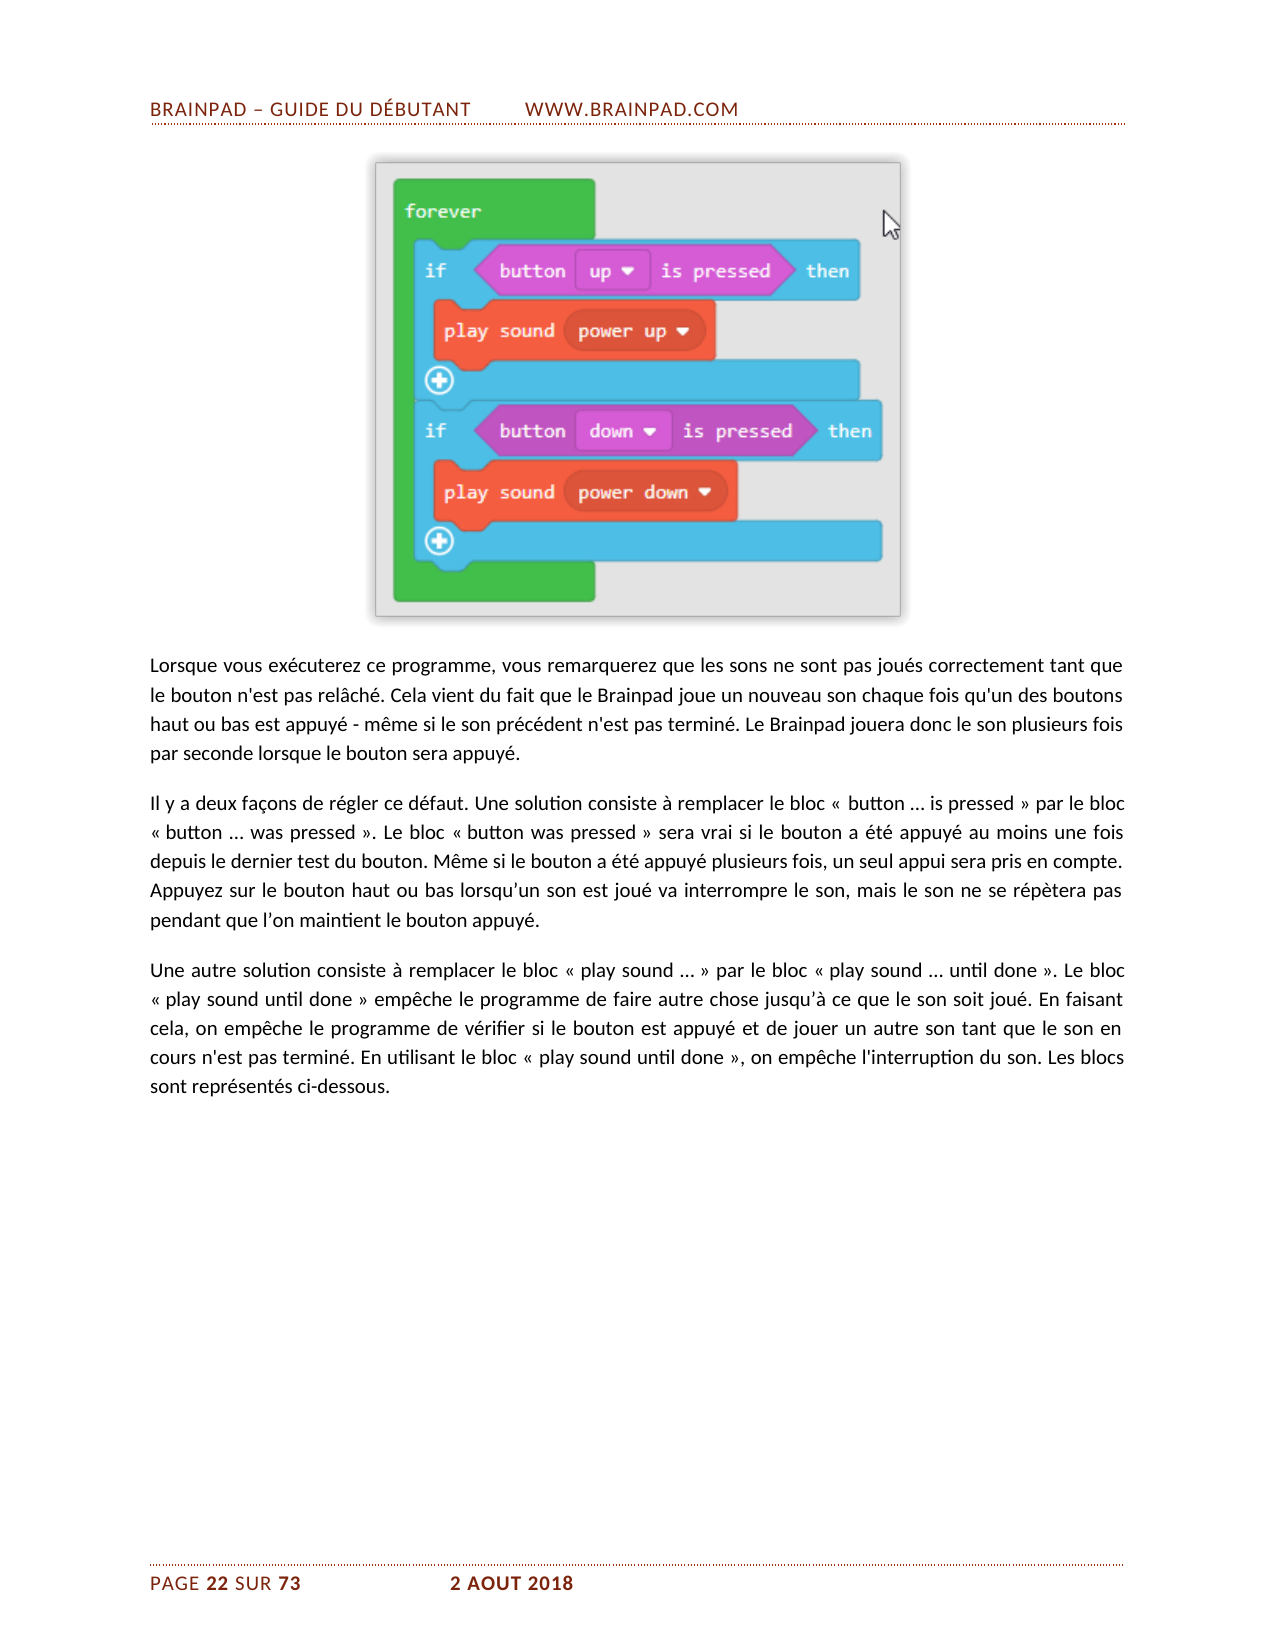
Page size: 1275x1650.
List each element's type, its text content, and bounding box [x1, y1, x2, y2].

text Une autre solution consiste à remplacer le bloc « play sound … » par le bloc « play sound … until done ». Le bloc « play sound until done » empêche le programme de faire autre chose jusqu’à ce que le son soit joué. En faisant cela, on empêche le programme de vérifier si le bouton est appuyé et de jouer un autre son tant que le son en cours n'est pas terminé. En utilisant le bloc « play sound until done », on empêche l'interruption du son. Les blocs sont représentés ci-dessous. [150, 957, 1125, 1099]
text Lorsque vous exécuterez ce programme, vous remarquerez que les sons ne sont pas joués correctement tant que le bouton n'est pas relâché. Cela vient du fait que le Brainpad joue un nouveau son chaque fois qu'un des boutons haut ou bas est appuyé - même si le son précédent n'est pas terminé. Le Brainpad jouera donc le son plusieurs fois par seconde lorsque le bouton sera appuyé. [150, 653, 1125, 766]
picture [362, 150, 913, 629]
text Il y a deux façons de régler ce défaut. Une solution consiste à remplacer le bloc « button … is pressed » par le bloc « button … was pressed ». Le bloc « button was pressed » sera vrai si le bouton a été appuyé au moins une fois depuis le dernier test du bouton. Même si le bouton a été appuyé plusieurs fois, un seul appui sera pris en compte. Appuyez sur le bouton haut ou bas lorsqu’un son est joué va interrompre le son, mais le son ne se répètera pas pendant que l’on maintient le bouton appuyé. [150, 790, 1125, 932]
